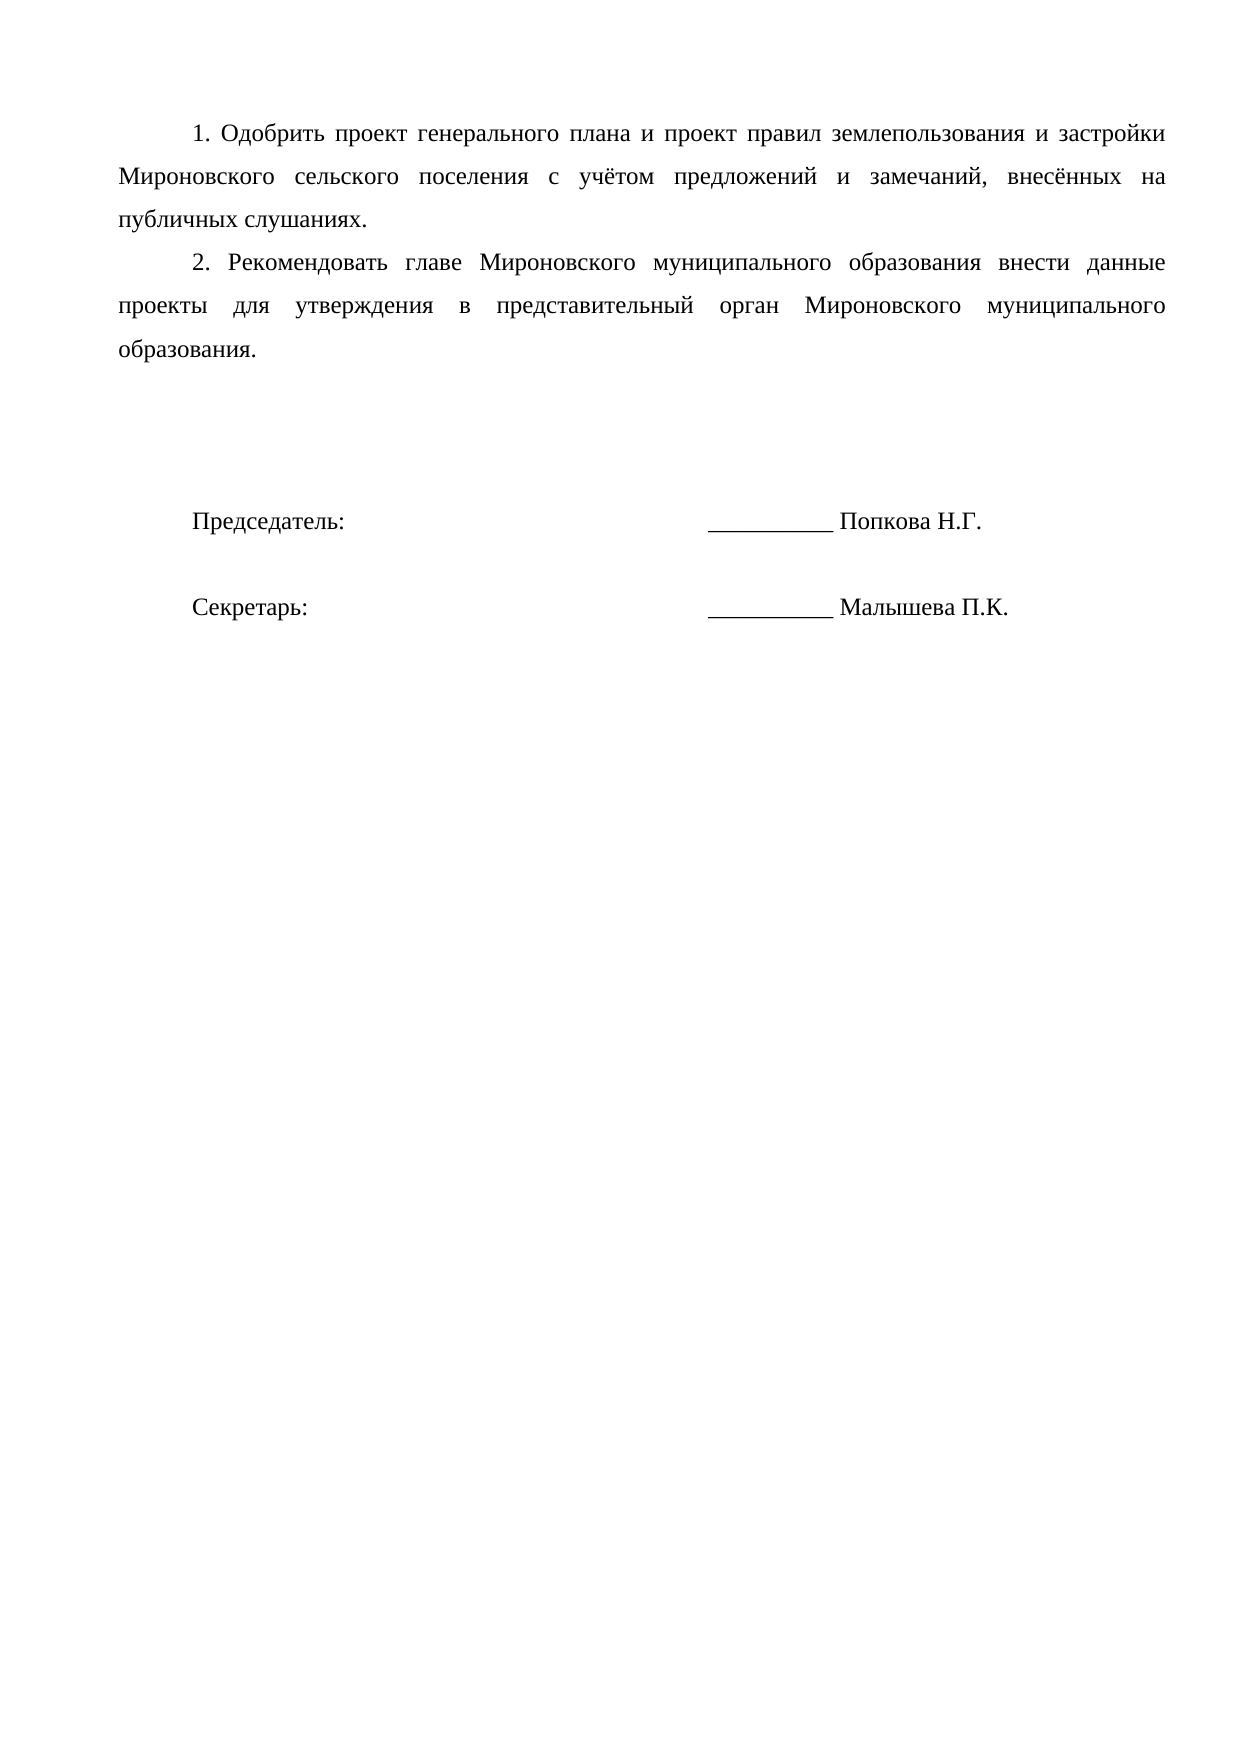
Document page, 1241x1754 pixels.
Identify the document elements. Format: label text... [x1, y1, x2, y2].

text 2. Рекомендовать главе Мироновского муниципального образования внести данные проекты для утверждения в представительный орган Мироновского муниципального образования. [118, 247, 1167, 362]
text Секретарь: __________ Малышева П.К. [118, 592, 1167, 621]
text Председатель: __________ Попкова Н.Г. [118, 506, 1167, 535]
text 1. Одобрить проект генерального плана и проект правил землепользования и застройки Мироновского сельского поселения с учётом предложений и замечаний, внесённых на публичных слушаниях. [118, 118, 1167, 233]
